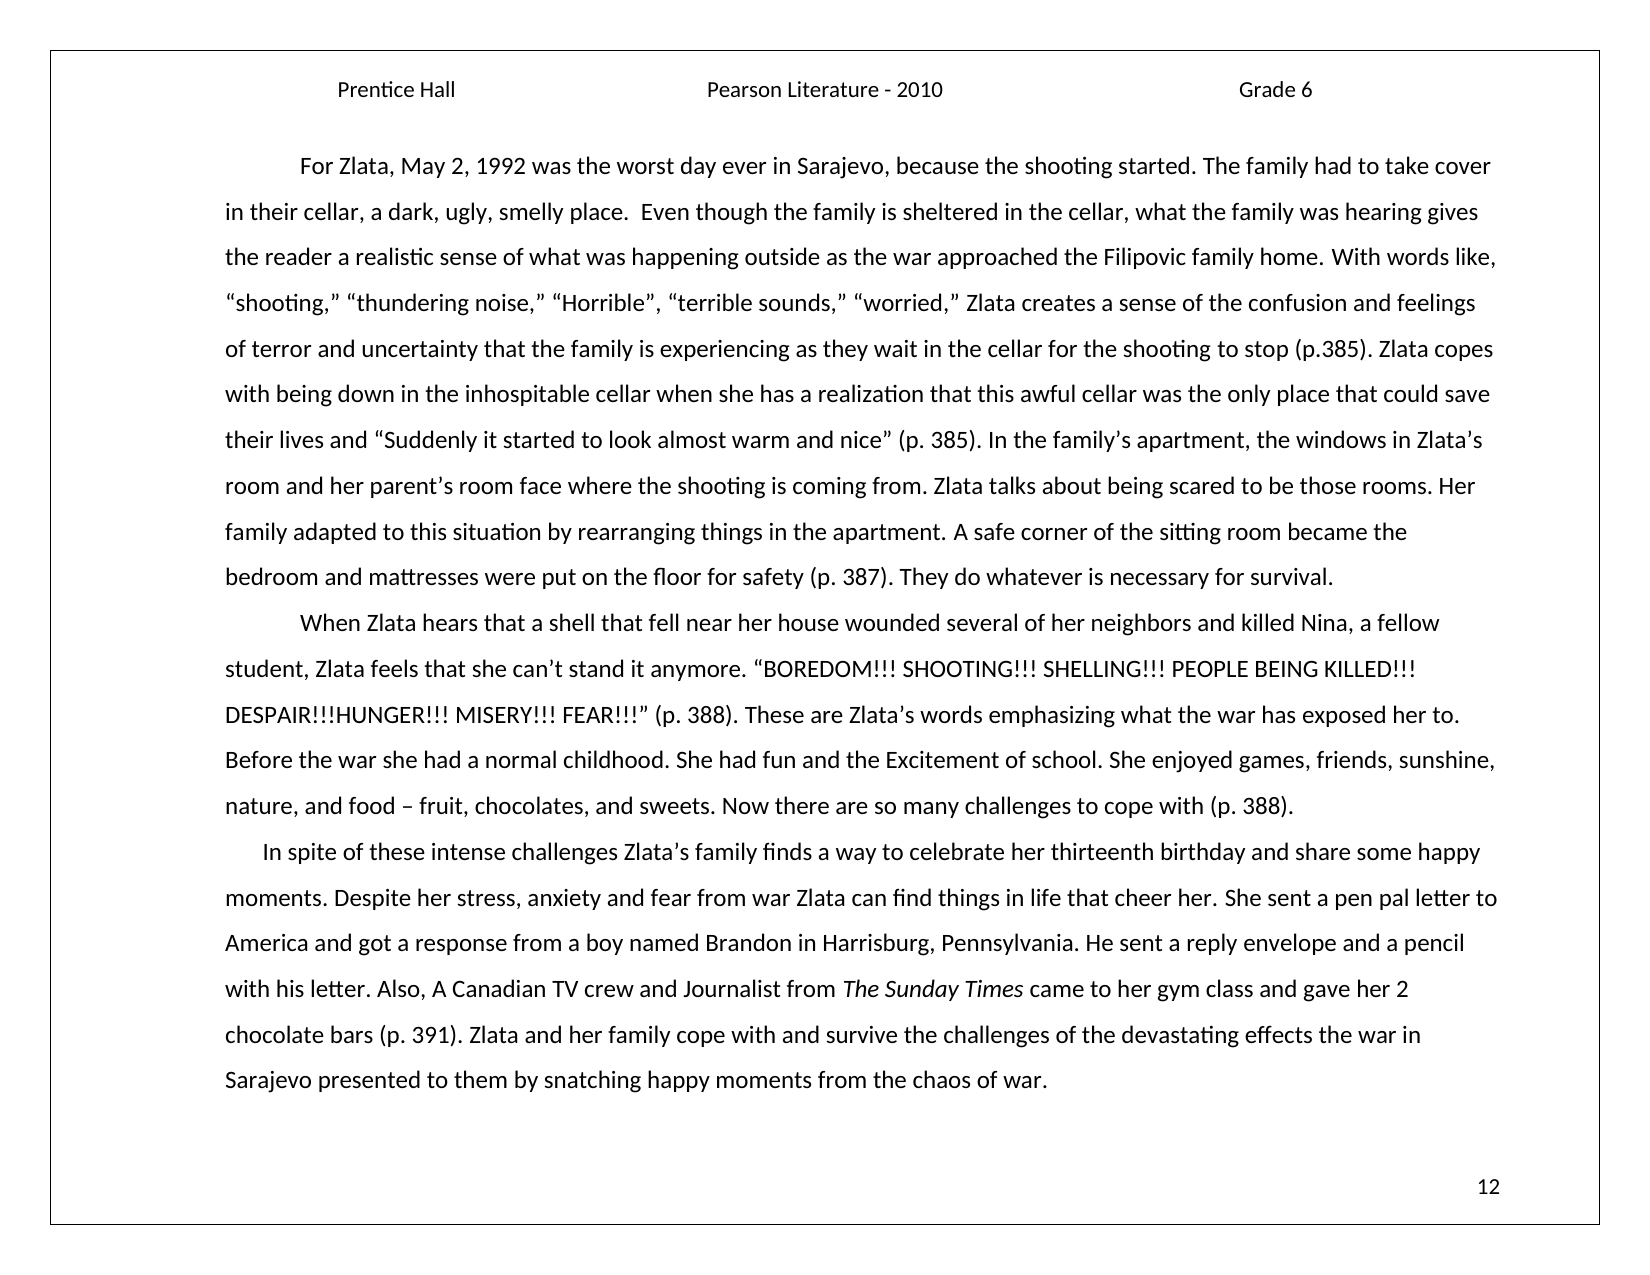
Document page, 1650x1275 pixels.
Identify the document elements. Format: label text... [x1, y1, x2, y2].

text In spite of these intense challenges Zlata’s family finds a way to celebrate her thirteenth birthday and share some happy moments. Despite her stress, anxiety and fear from war Zlata can find things in life that cheer her. She sent a pen pal letter to America and got a response from a boy named Brandon in Harrisburg, Pennsylvania. He sent a reply envelope and a pencil with his letter. Also, A Canadian TV crew and Journalist from The Sunday Times came to her gym class and gave her 2 chocolate bars (p. 391). Zlata and her family cope with and survive the challenges of the devastating effects the war in Sarajevo presented to them by snatching happy moments from the chaos of war. [225, 836, 1500, 1095]
text For Zlata, May 2, 1992 was the worst day ever in Sarajevo, because the shooting started. The family had to take cover in their cellar, a dark, ugly, smelly place. Even though the family is sheltered in the cellar, what the family was hearing gives the reader a realistic sense of what was happening outside as the war approached the Filipovic family home. With words like, “shooting,” “thundering noise,” “Horrible”, “terrible sounds,” “worried,” Zlata creates a sense of the confusion and feelings of terror and uncertainty that the family is experiencing as they wait in the cellar for the shooting to stop (p.385). Zlata copes with being down in the inhospitable cellar when she has a realization that this awful cellar was the only place that could save their lives and “Suddenly it started to look almost warm and nice” (p. 385). In the family’s apartment, the windows in Zlata’s room and her parent’s room face where the shooting is coming from. Zlata talks about being scared to be those rooms. Her family adapted to this situation by rearranging things in the apartment. A safe corner of the sitting room became the bedroom and mattresses were put on the floor for safety (p. 387). They do whatever is necessary for survival. [225, 150, 1500, 592]
text When Zlata hears that a shell that fell near her house wounded several of her neighbors and killed Nina, a fellow student, Zlata feels that she can’t stand it anymore. “BOREDOM!!! SHOOTING!!! SHELLING!!! PEOPLE BEING KILLED!!! DESPAIR!!!HUNGER!!! MISERY!!! FEAR!!!” (p. 388). These are Zlata’s words emphasizing what the war has exposed her to. Before the war she had a normal childhood. She had fun and the Excitement of school. She enjoyed games, friends, sunshine, nature, and food – fruit, chocolates, and sweets. Now there are so many challenges to cope with (p. 388). [225, 607, 1500, 821]
